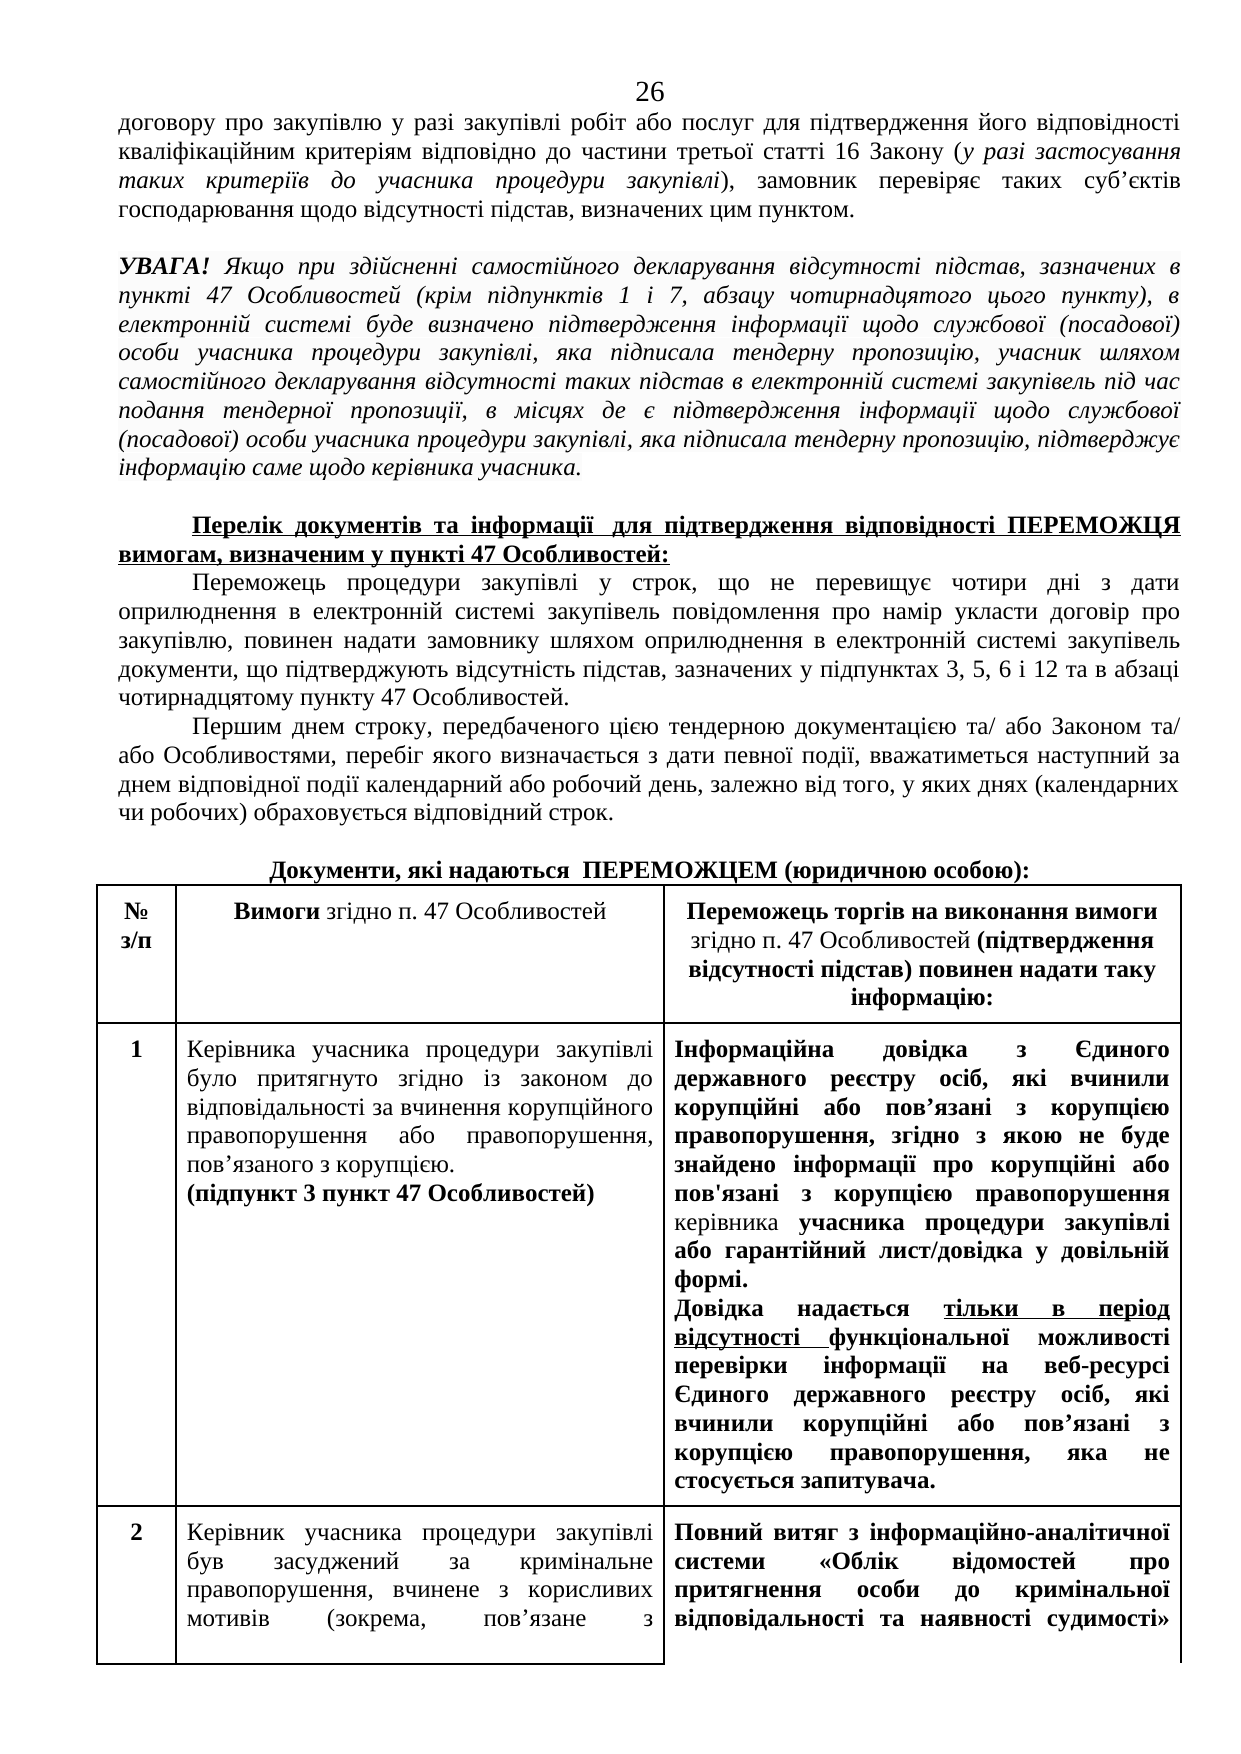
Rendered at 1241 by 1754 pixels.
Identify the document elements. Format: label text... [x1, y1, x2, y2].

table_cell Інформаційна довідка з Єдиного державного реєстру осіб, які вчинили корупційні або пов’язані з корупцією правопорушення, згідно з якою не буде знайдено інформації про корупційні або пов'язані з корупцією правопорушення керівника учасника процедури закупівлі або гарантійний лист/довідка у довільній формі. Довідка надається тільки в період відсутності функціональної можливості перевірки інформації на веб-ресурсі Єдиного державного реєстру осіб, які вчинили корупційні або пов’язані з корупцією правопорушення, яка не стосується запитувача. [665, 1024, 1180, 1504]
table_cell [665, 1507, 1180, 1663]
table_cell Керівника учасника процедури закупівлі було притягнуто згідно із законом до відповідальності за вчинення корупційного правопорушення або правопорушення, пов’язаного з корупцією. (підпункт 3 пункт 47 Особливостей) [177, 1024, 663, 1504]
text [118, 107, 1181, 222]
text Перелік документів та інформації для підтвердження відповідності ПЕРЕМОЖЦЯ вимогам, визначеним у пункті 47 Особливостей: [118, 510, 1181, 567]
table_cell 1 [98, 1024, 175, 1504]
table_header № з/п [98, 886, 175, 1022]
table_header Переможець торгів на виконання вимоги згідно п. 47 Особливостей (підтвердження відсутності підстав) повинен надати таку інформацію: [665, 886, 1180, 1022]
table_header Вимоги згідно п. 47 Особливостей [177, 886, 663, 1022]
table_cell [177, 1507, 663, 1663]
table_cell 2 [98, 1507, 175, 1663]
text Переможець процедури закупівлі у строк, що не перевищує чотири дні з дати оприлюднення в електронній системі закупівель повідомлення про намір укласти договір про закупівлю, повинен надати замовнику шляхом оприлюднення в електронній системі закупівель документи, що підтверджують відсутність підстав, зазначених у підпунктах 3, 5, 6 і 12 та в абзаці чотирнадцятому пункту 47 Особливостей. [118, 567, 1181, 711]
text Першим днем строку, передбаченого цією тендерною документацією та/ або Законом та/ або Особливостями, перебіг якого визначається з дати певної події, вважатиметься наступний за днем відповідної події календарний або робочий день, залежно від того, у яких днях (календарних чи робочих) обраховується відповідний строк. [118, 711, 1181, 826]
text Документи, які надаються ПЕРЕМОЖЦЕМ (юридичною особою): [118, 855, 1181, 884]
